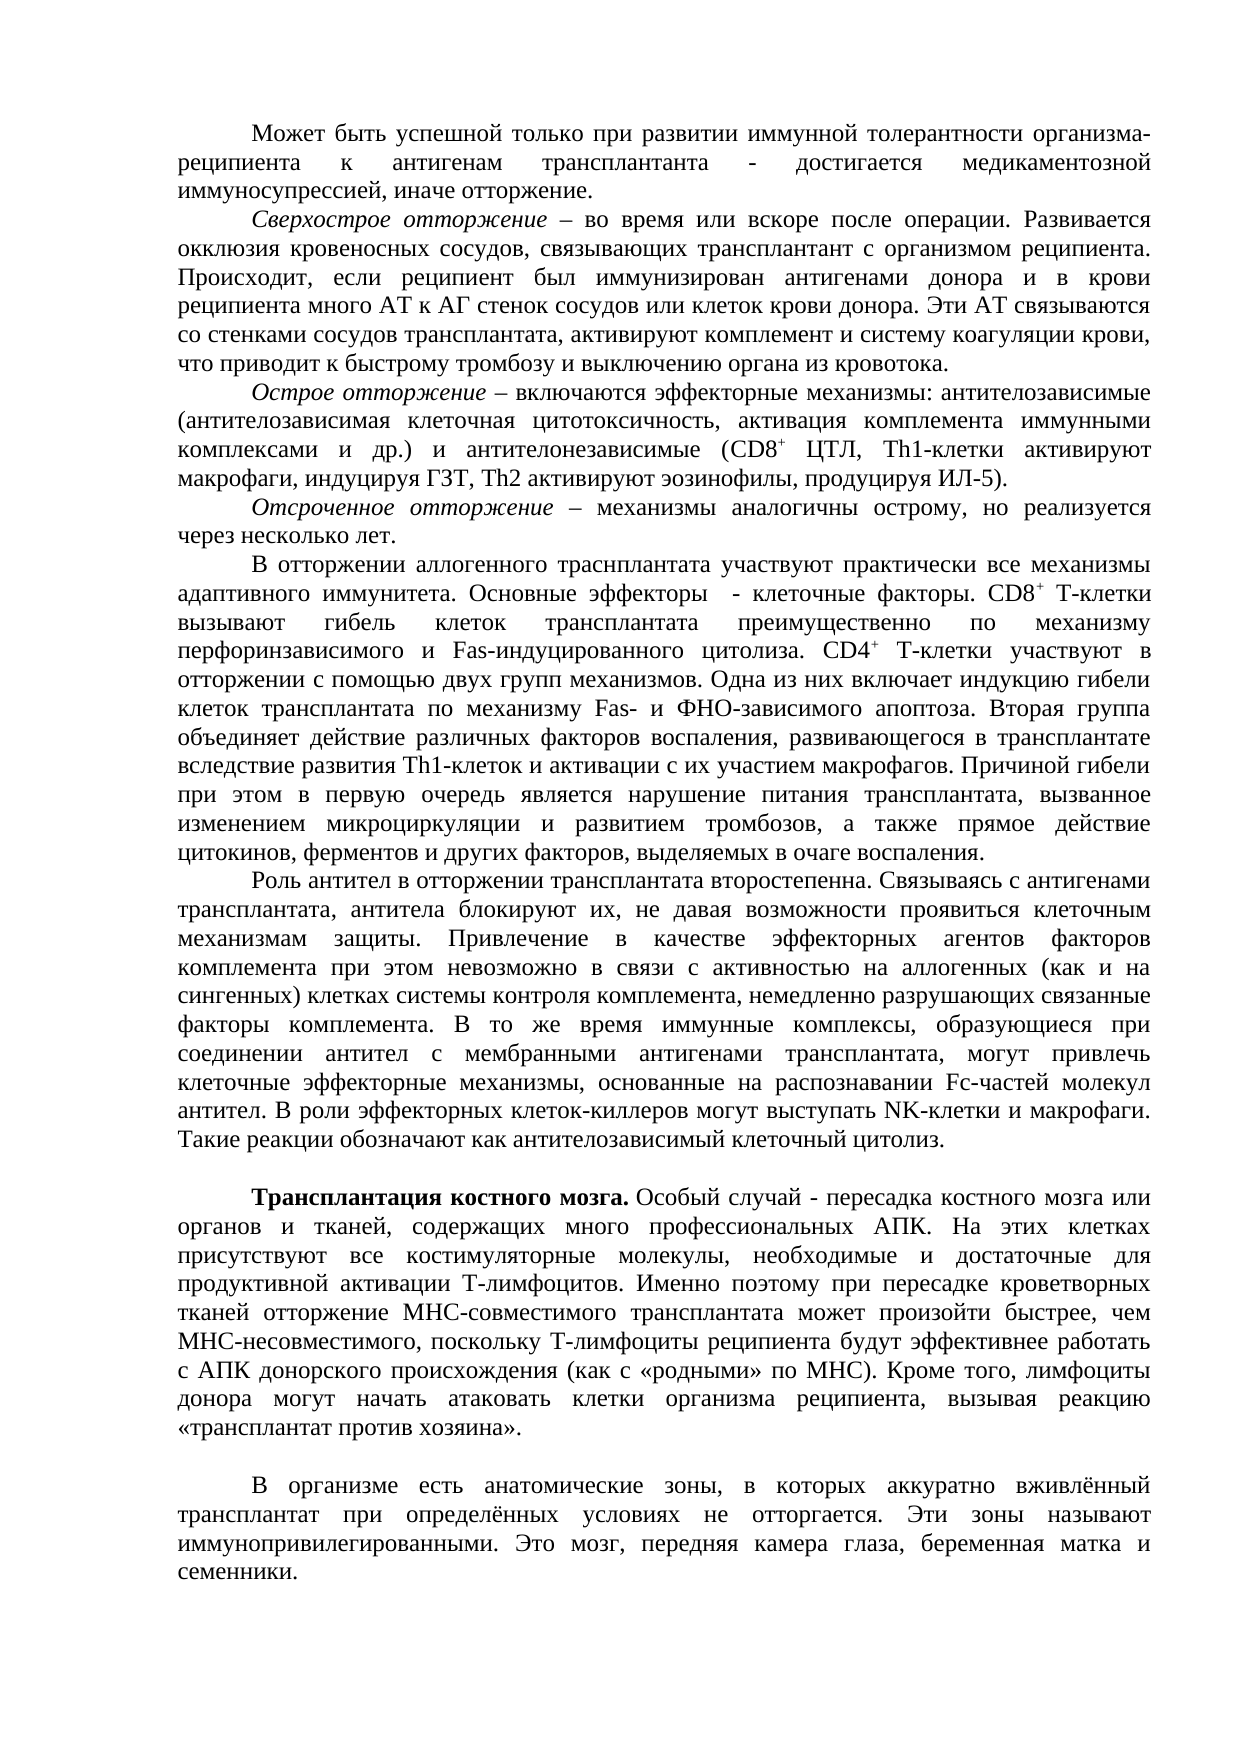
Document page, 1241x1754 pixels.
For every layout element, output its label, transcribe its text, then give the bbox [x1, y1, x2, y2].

text В организме есть анатомические зоны, в которых аккуратно вживлённый трансплантат при определённых условиях не отторгается. Эти зоны называют иммунопривилегированными. Это мозг, передняя камера глаза, беременная матка и семенники. [177, 1470, 1152, 1585]
text Трансплантация костного мозга. Особый случай - пересадка костного мозга или органов и тканей, содержащих много профессиональных АПК. На этих клетках присутствуют все костимуляторные молекулы, необходимые и достаточные для продуктивной активации T-лимфоцитов. Именно поэтому при пересадке кроветворных тканей отторжение MHC-совместимого трансплантата может произойти быстрее, чем MHC-несовместимого, поскольку T-лимфоциты реципиента будут эффективнее работать с АПК донорского происхождения (как с «родными» по MHC). Кроме того, лимфоциты донора могут начать атаковать клетки организма реципиента, вызывая реакцию «трансплантат против хозяина». [177, 1182, 1152, 1441]
text Сверхострое отторжение – во время или вскоре после операции. Развивается окклюзия кровеносных сосудов, связывающих трансплантант с организмом реципиента. Происходит, если реципиент был иммунизирован антигенами донора и в крови реципиента много АТ к АГ стенок сосудов или клеток крови донора. Эти АТ связываются со стенками сосудов трансплантата, активируют комплемент и систему коагуляции крови, что приводит к быстрому тромбозу и выключению органа из кровотока. [177, 204, 1152, 377]
text Роль антител в отторжении трансплантата второстепенна. Связываясь с антигенами трансплантата, антитела блокируют их, не давая возможности проявиться клеточным механизмам защиты. Привлечение в качестве эффекторных агентов факторов комплемента при этом невозможно в связи с активностью на аллогенных (как и на сингенных) клетках системы контроля комплемента, немедленно разрушающих связанные факторы комплемента. В то же время иммунные комплексы, образующиеся при соединении антител с мембранными антигенами трансплантата, могут привлечь клеточные эффекторные механизмы, основанные на распознавании Fc-частей молекул антител. В роли эффекторных клеток-киллеров могут выступать NK-клетки и макрофаги. Такие реакции обозначают как антителозависимый клеточный цитолиз. [177, 866, 1152, 1153]
text В отторжении аллогенного траснплантата участвуют практически все механизмы адаптивного иммунитета. Основные эффекторы - клеточные факторы. CD8+ Т-клетки вызывают гибель клеток трансплантата преимущественно по механизму перфоринзависимого и Fas-индуцированного цитолиза. CD4+ Т-клетки участвуют в отторжении с помощью двух групп механизмов. Одна из них включает индукцию гибели клеток трансплантата по механизму Fas- и ФНО-зависимого апоптоза. Вторая группа объединяет действие различных факторов воспаления, развивающегося в трансплантате вследствие развития Th1-клеток и активации с их участием макрофагов. Причиной гибели при этом в первую очередь является нарушение питания трансплантата, вызванное изменением микроциркуляции и развитием тромбозов, а также прямое действие цитокинов, ферментов и других факторов, выделяемых в очаге воспаления. [177, 549, 1152, 866]
text Отсроченное отторжение – механизмы аналогичны острому, но реализуется через несколько лет. [177, 492, 1152, 549]
text Острое отторжение – включаются эффекторные механизмы: антителозависимые (антителозависимая клеточная цитотоксичность, активация комплемента иммунными комплексами и др.) и антителонезависимые (CD8+ ЦТЛ, Th1-клетки активируют макрофаги, индуцируя ГЗТ, Th2 активируют эозинофилы, продуцируя ИЛ-5). [177, 377, 1152, 492]
text Может быть успешной только при развитии иммунной толерантности организма-реципиента к антигенам трансплантанта - достигается медикаментозной иммуносупрессией, иначе отторжение. [177, 118, 1152, 204]
